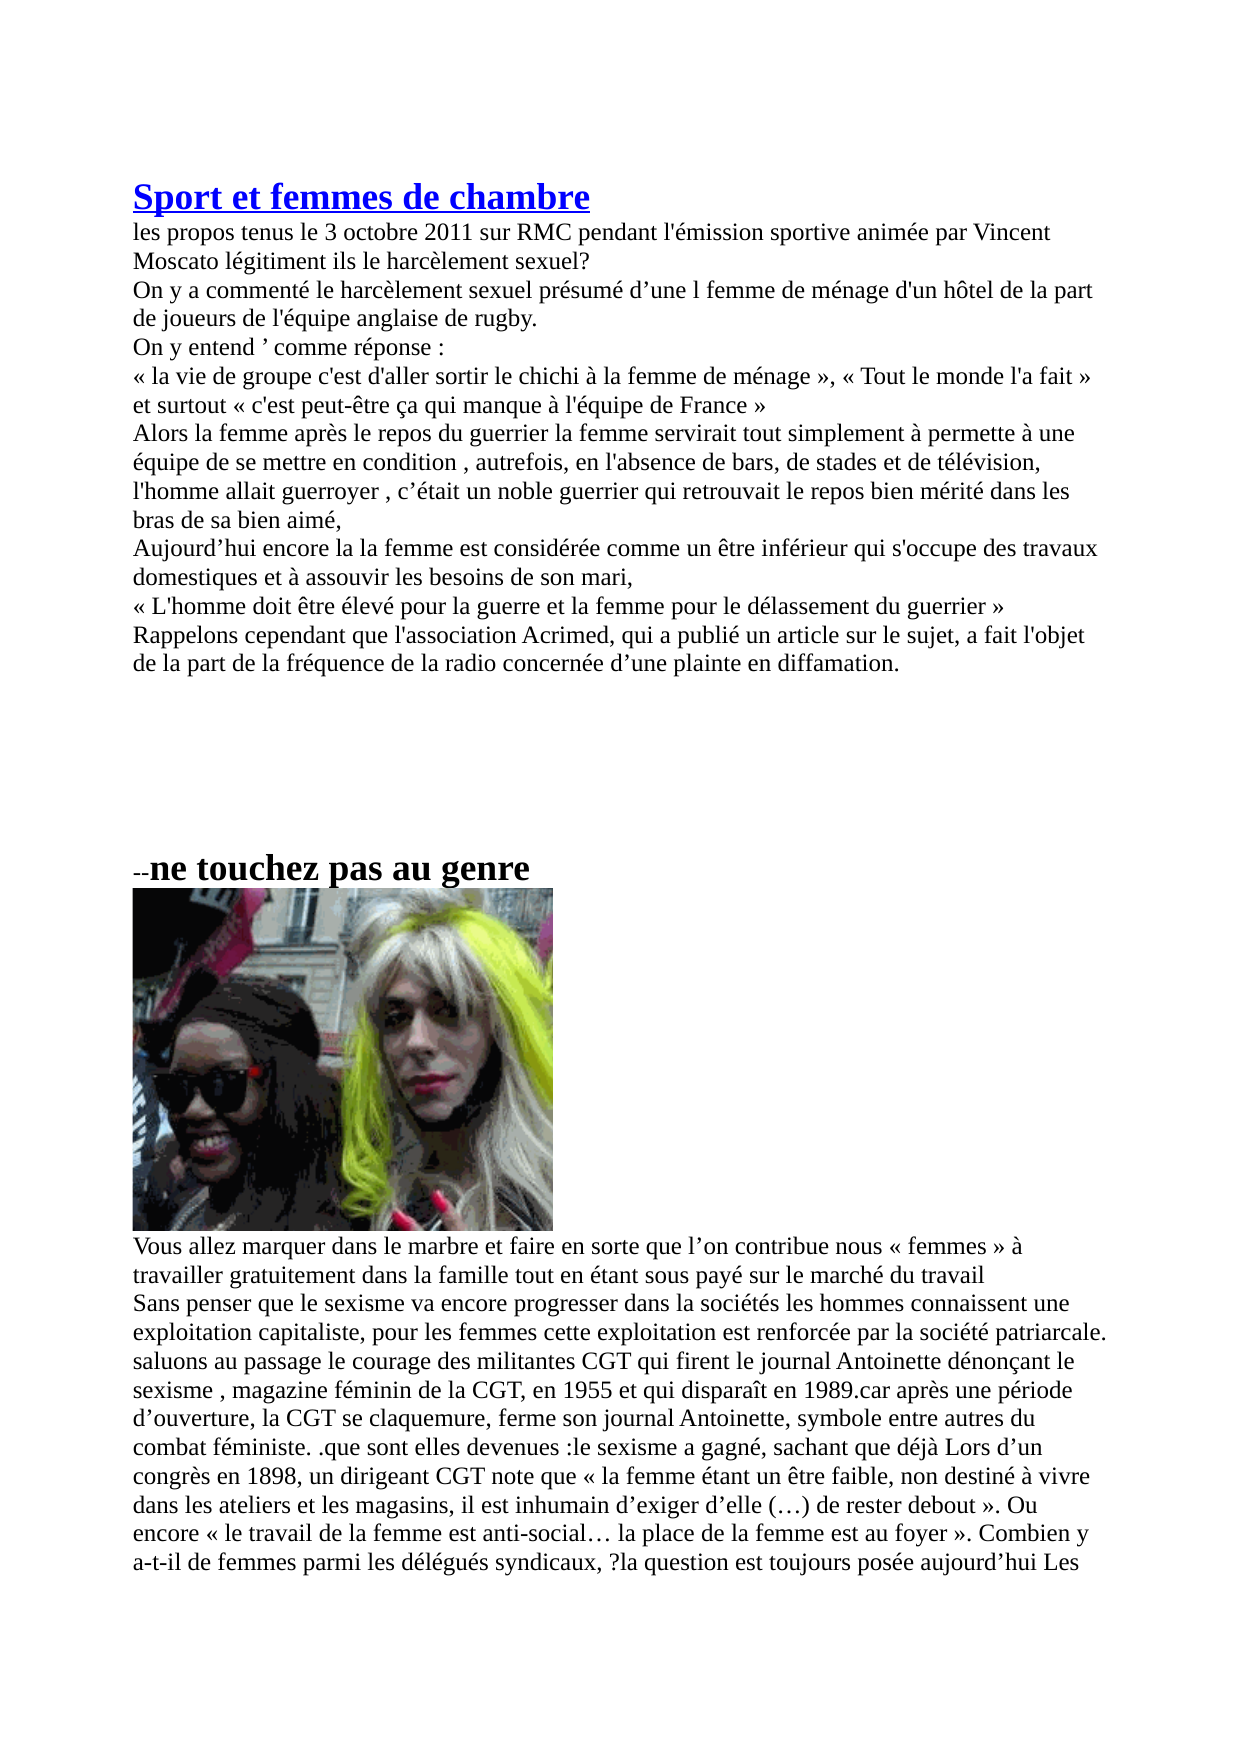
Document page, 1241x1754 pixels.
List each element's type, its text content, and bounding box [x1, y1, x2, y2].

text Rappelons cependant que l'association Acrimed, qui a publié un article sur le sujet, a fait l'objet de la part de la fréquence de la radio concernée d’une plainte en diffamation. [133, 620, 1108, 677]
text Alors la femme après le repos du guerrier la femme servirait tout simplement à permette à une équipe de se mettre en condition , autrefois, en l'absence de bars, de stades et de télévision, l'homme allait guerroyer , c’était un noble guerrier qui retrouvait le repos bien mérité dans les bras de sa bien aimé, [133, 418, 1108, 533]
text --ne touchez pas au genre [133, 846, 1108, 889]
text « la vie de groupe c'est d'aller sortir le chichi à la femme de ménage », « Tout le monde l'a fait » et surtout « c'est peut-être ça qui manque à l'équipe de France » [133, 361, 1108, 418]
text Aujourd’hui encore la la femme est considérée comme un être inférieur qui s'occupe des travaux domestiques et à assouvir les besoins de son mari, « L'homme doit être élevé pour la guerre et la femme pour le délassement du guerrier » [133, 533, 1108, 620]
text Sport et femmes de chambre [133, 174, 1108, 217]
text les propos tenus le 3 octobre 2011 sur RMC pendant l'émission sportive animée par Vincent Moscato légitiment ils le harcèlement sexuel? [133, 217, 1108, 275]
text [133, 1346, 1108, 1576]
text Vous allez marquer dans le marbre et faire en sorte que l’on contribue nous « femmes » à travailler gratuitement dans la famille tout en étant sous payé sur le marché du travail Sans penser que le sexisme va encore progresser dans la sociétés les hommes connaissent une exploitation capitaliste, pour les femmes cette exploitation est renforcée par la société patriarcale. [133, 889, 1108, 1346]
text On y entend ’ comme réponse : [133, 332, 1108, 361]
text On y a commenté le harcèlement sexuel présumé d’une l femme de ménage d'un hôtel de la part de joueurs de l'équipe anglaise de rugby. [133, 275, 1108, 332]
